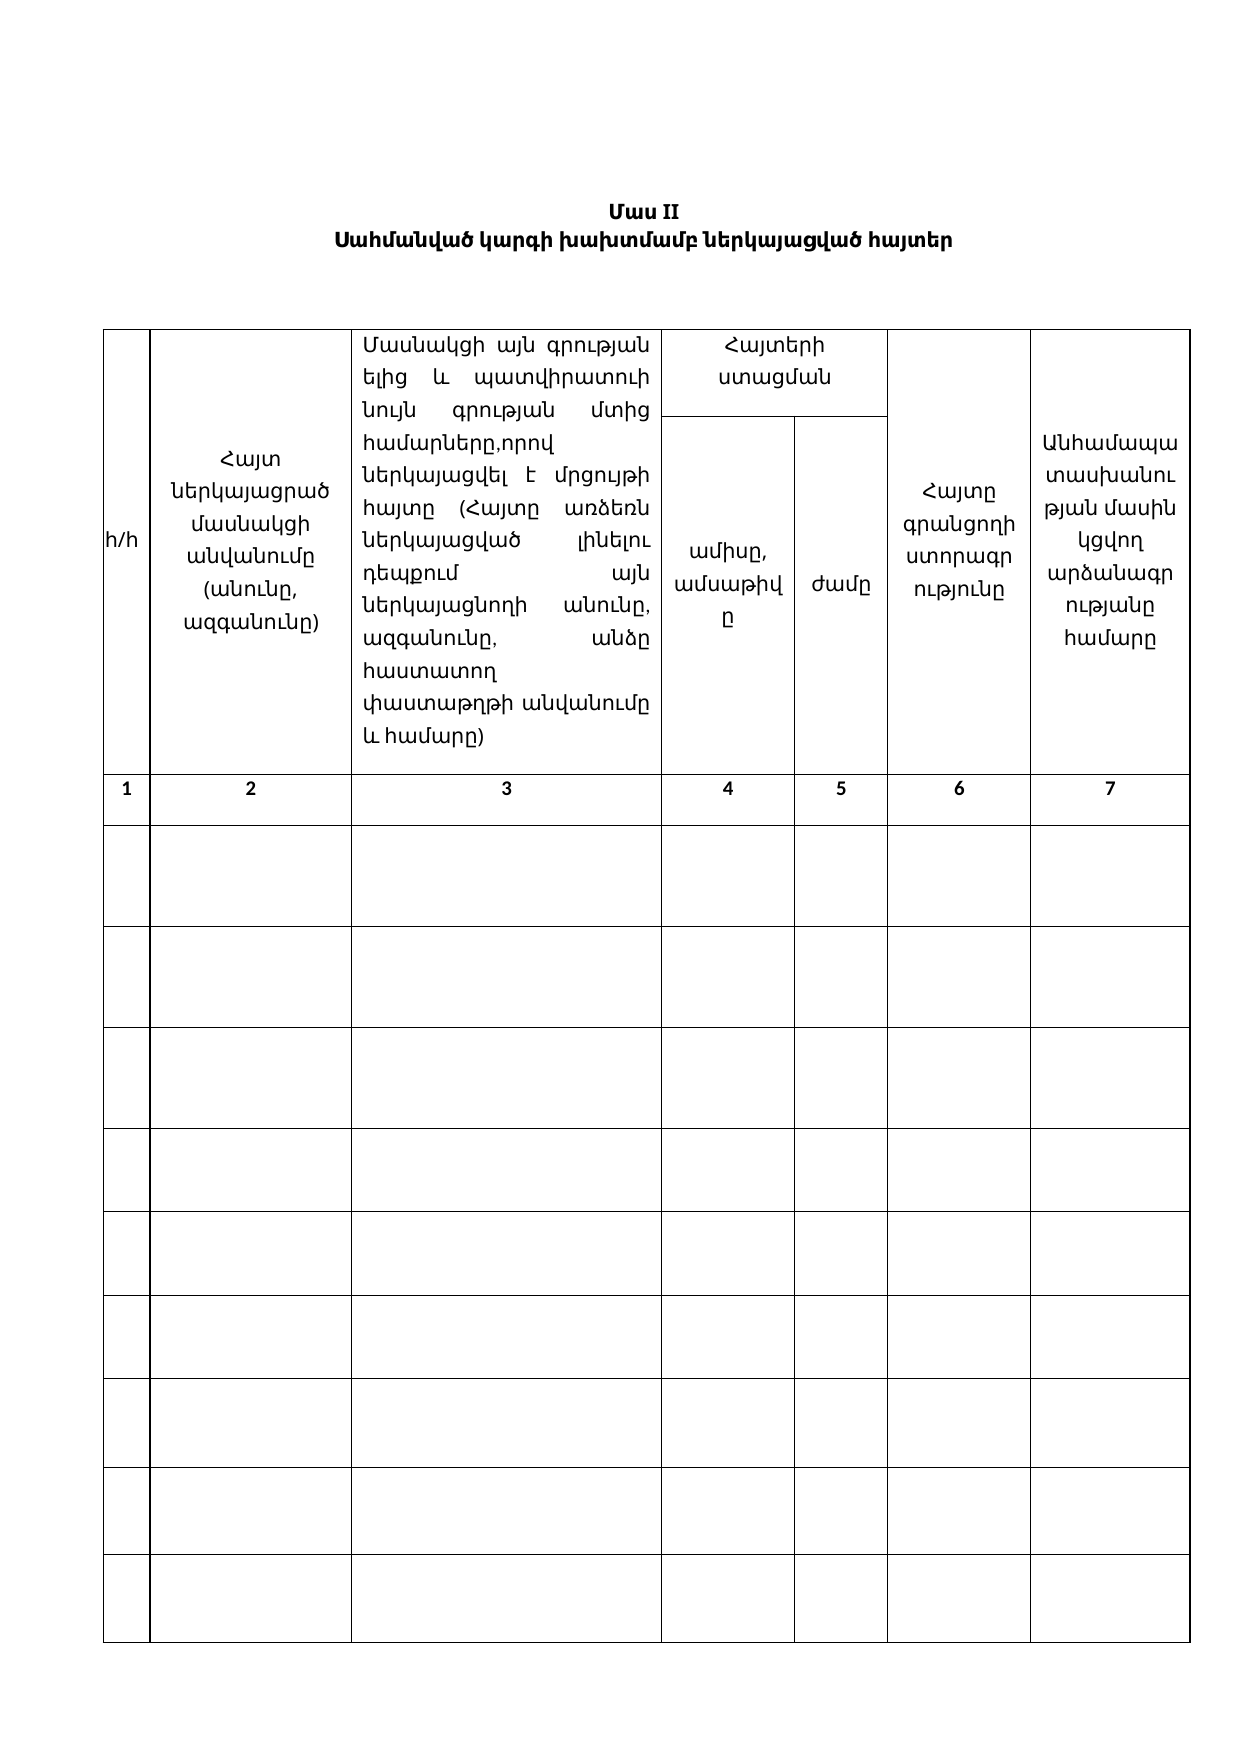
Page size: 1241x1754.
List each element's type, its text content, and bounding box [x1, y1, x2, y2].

table_cell [151, 1212, 351, 1294]
table_cell [1031, 1296, 1189, 1378]
table_cell [352, 1129, 661, 1211]
table_cell [795, 1379, 887, 1467]
table_cell 2 [151, 775, 351, 825]
table_cell 7 [1031, 775, 1189, 825]
table_cell [151, 1028, 351, 1128]
table_cell [151, 1555, 351, 1642]
table_cell [151, 1468, 351, 1554]
table_cell [104, 826, 149, 926]
table_cell [1031, 1555, 1189, 1642]
table_cell [662, 927, 794, 1027]
table_cell [888, 1129, 1030, 1211]
table_cell [151, 927, 351, 1027]
table_cell [795, 1212, 887, 1294]
table_cell [662, 1028, 794, 1128]
table_cell [104, 1028, 149, 1128]
table_cell [1031, 1028, 1189, 1128]
table_cell ամիսը, ամսաթիվը [662, 417, 794, 774]
table_cell [104, 927, 149, 1027]
table_cell [795, 1555, 887, 1642]
text Սահմանված կարգի խախտմամբ ներկայացված հայտեր [159, 225, 1128, 254]
table_cell [151, 1296, 351, 1378]
table_cell [352, 1028, 661, 1128]
table_cell [104, 1129, 149, 1211]
table_cell [1031, 927, 1189, 1027]
table_cell [352, 1468, 661, 1554]
table_cell [888, 826, 1030, 926]
table_cell [104, 1379, 149, 1467]
table_cell [888, 927, 1030, 1027]
table_cell 3 [352, 775, 661, 825]
table_cell [352, 1379, 661, 1467]
table_cell [888, 1555, 1030, 1642]
table_cell [888, 1212, 1030, 1294]
table_cell [151, 1129, 351, 1211]
table_cell [662, 826, 794, 926]
table_cell [1031, 1129, 1189, 1211]
table_cell [151, 826, 351, 926]
table_cell [888, 1379, 1030, 1467]
table_cell 6 [888, 775, 1030, 825]
table_header Հայտերի ստացման [662, 330, 887, 416]
table_cell [795, 1468, 887, 1554]
table_cell [1031, 1468, 1189, 1554]
table_cell [888, 1028, 1030, 1128]
table_cell [104, 1296, 149, 1378]
table_cell [1031, 1212, 1189, 1294]
table_header Մասնակցի այն գրության ելից և պատվիրատուի նույն գրության մտից համարները,որով ներկայացվել է մրցույթի հայտը (Հայտը առձեռն ներկայացված լինելու դեպքում այն ներկայացնողի անունը, ազգանունը, անձը հաստատող փաստաթղթի անվանումը և համարը) [352, 330, 661, 774]
table_cell [104, 1468, 149, 1554]
table_cell 5 [795, 775, 887, 825]
table_cell [104, 1555, 149, 1642]
table_cell [104, 1212, 149, 1294]
table_cell [662, 1555, 794, 1642]
table_cell ժամը [795, 417, 887, 774]
table_cell 1 [104, 775, 149, 825]
table_cell [795, 1129, 887, 1211]
table_header Հայտը գրանցողի ստորագրությունը [888, 330, 1030, 774]
table_cell [1031, 826, 1189, 926]
table_cell [352, 1555, 661, 1642]
table_cell [662, 1468, 794, 1554]
table_cell [662, 1379, 794, 1467]
table_header Անհամապատասխանության մասին կցվող արձանագրությանը համարը [1031, 330, 1189, 774]
table_header Հայտ ներկայացրած մասնակցի անվանումը (անունը, ազգանունը) [151, 330, 351, 774]
table_cell [352, 1296, 661, 1378]
table_cell [1031, 1379, 1189, 1467]
table_cell [795, 1296, 887, 1378]
table_cell 4 [662, 775, 794, 825]
table_cell [795, 927, 887, 1027]
subtitle Մաս II [159, 197, 1128, 225]
table_cell [888, 1468, 1030, 1554]
table_cell [352, 826, 661, 926]
table_cell [888, 1296, 1030, 1378]
table_cell [352, 927, 661, 1027]
table_cell [662, 1212, 794, 1294]
table_header հ/հ [104, 330, 149, 774]
table_cell [662, 1129, 794, 1211]
table_cell [662, 1296, 794, 1378]
table_cell [151, 1379, 351, 1467]
table_cell [795, 826, 887, 926]
table_cell [795, 1028, 887, 1128]
table_cell [352, 1212, 661, 1294]
